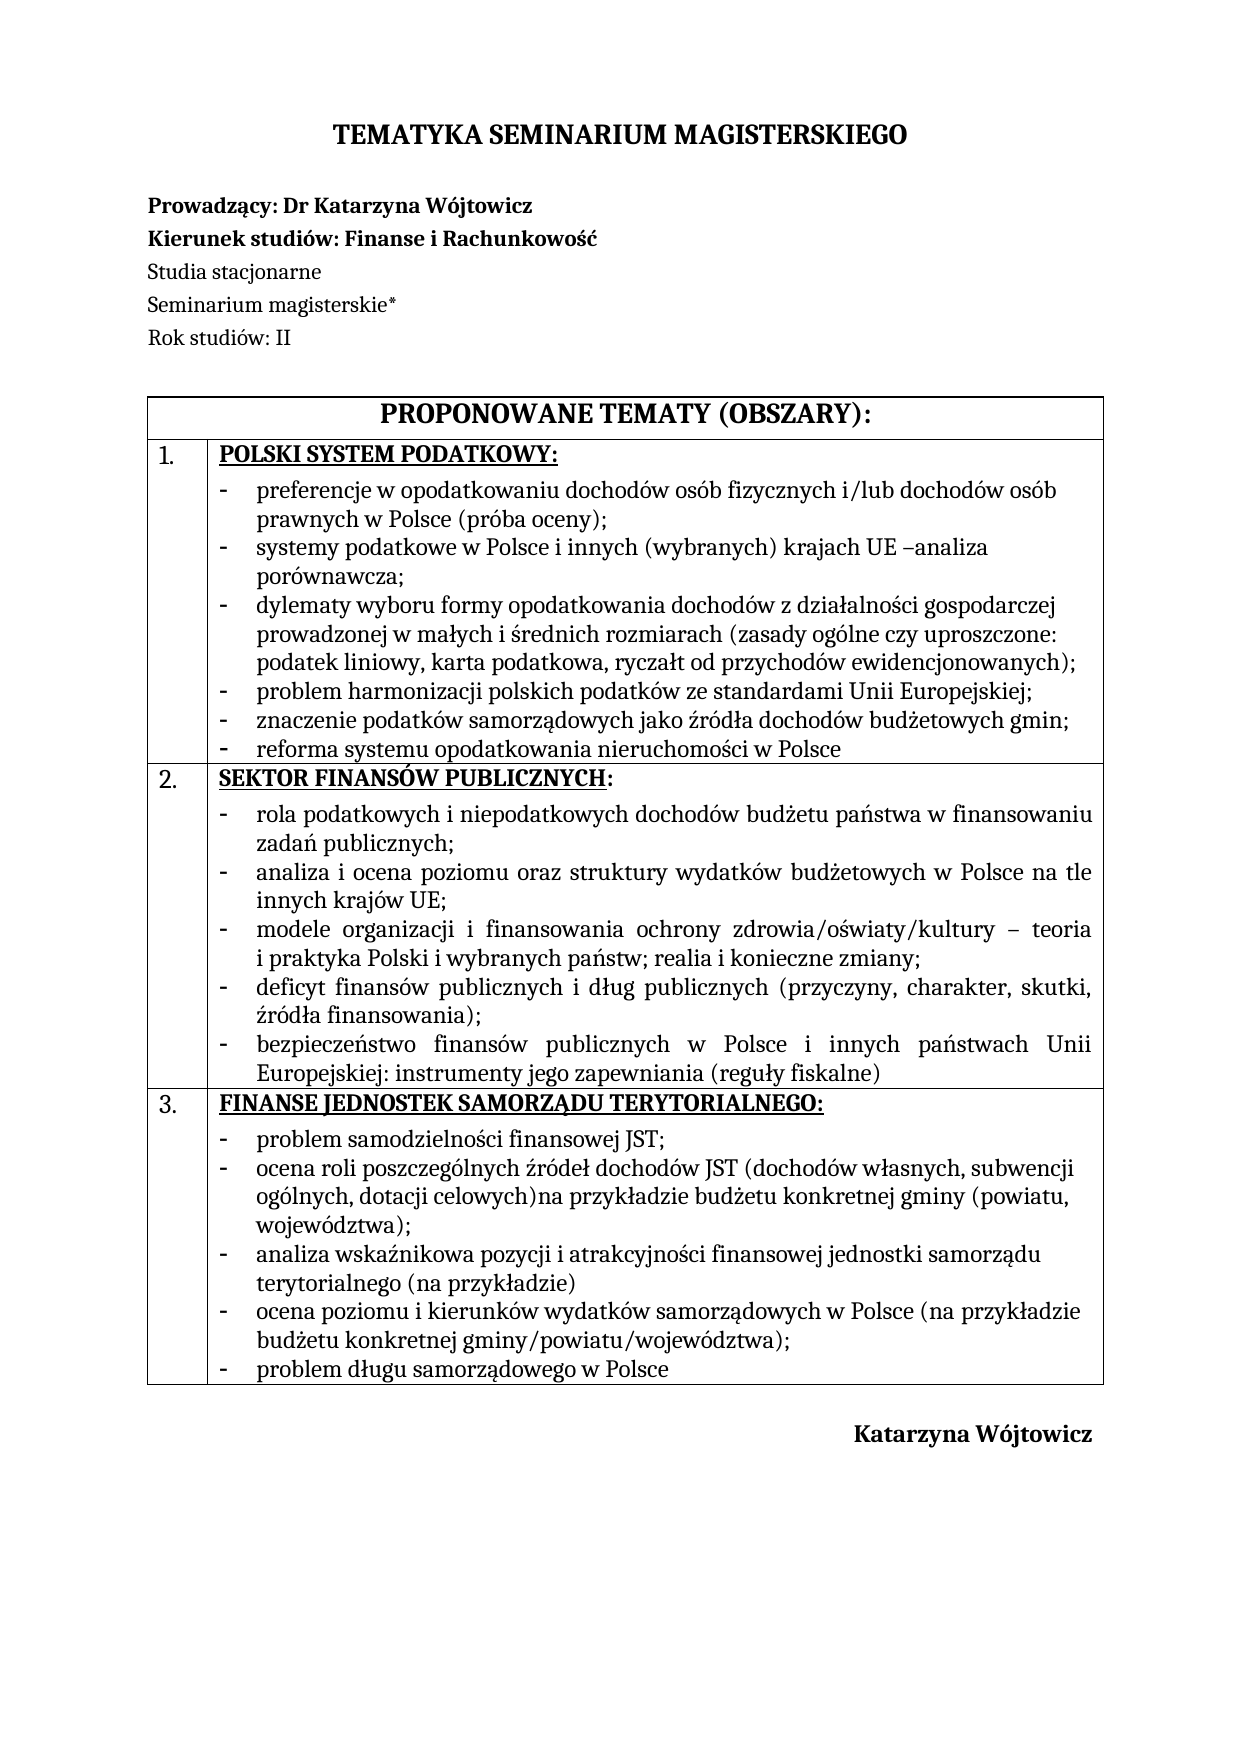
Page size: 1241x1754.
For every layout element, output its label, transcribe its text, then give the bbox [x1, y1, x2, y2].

text Seminarium magisterskie* [148, 292, 1093, 318]
text Prowadzący: Dr Katarzyna Wójtowicz [148, 193, 1093, 219]
text Kierunek studiów: Finanse i Rachunkowość [148, 226, 1093, 252]
text Studia stacjonarne [148, 259, 1093, 285]
subtitle TEMATYKA SEMINARIUM MAGISTERSKIEGO [148, 118, 1093, 152]
table_cell 3. [148, 1089, 207, 1383]
table_cell SEKTOR FINANSÓW PUBLICZNYCH: rola podatkowych i niepodatkowych dochodów budżetu państwa w finansowaniu zadań publicznych; analiza i ocena poziomu oraz struktury wydatków budżetowych w Polsce na tle innych krajów UE; modele organizacji i finansowania ochrony zdrowia/oświaty/kultury – teoria i praktyka Polski i wybranych państw; realia i konieczne zmiany; deficyt finansów publicznych i dług publicznych (przyczyny, charakter, skutki, źródła finansowania); bezpieczeństwo finansów publicznych w Polsce i innych państwach Unii Europejskiej: instrumenty jego zapewniania (reguły fiskalne) [208, 764, 1103, 1088]
table_cell 2. [148, 764, 207, 1088]
text Katarzyna Wójtowicz [148, 1420, 1093, 1449]
table_header PROPONOWANE TEMATY (OBSZARY): [148, 398, 1103, 439]
table_cell FINANSE JEDNOSTEK SAMORZĄDU TERYTORIALNEGO: problem samodzielności finansowej JST; ocena roli poszczególnych źródeł dochodów JST (dochodów własnych, subwencji ogólnych, dotacji celowych)na przykładzie budżetu konkretnej gminy (powiatu, województwa); analiza wskaźnikowa pozycji i atrakcyjności finansowej jednostki samorządu terytorialnego (na przykładzie) ocena poziomu i kierunków wydatków samorządowych w Polsce (na przykładzie budżetu konkretnej gminy/powiatu/województwa); problem długu samorządowego w Polsce [208, 1089, 1103, 1383]
table_cell 1. [148, 440, 207, 763]
text Rok studiów: II [148, 325, 1093, 351]
table_cell POLSKI SYSTEM PODATKOWY: preferencje w opodatkowaniu dochodów osób fizycznych i/lub dochodów osób prawnych w Polsce (próba oceny); systemy podatkowe w Polsce i innych (wybranych) krajach UE –analiza porównawcza; dylematy wyboru formy opodatkowania dochodów z działalności gospodarczej prowadzonej w małych i średnich rozmiarach (zasady ogólne czy uproszczone: podatek liniowy, karta podatkowa, ryczałt od przychodów ewidencjonowanych); problem harmonizacji polskich podatków ze standardami Unii Europejskiej; znaczenie podatków samorządowych jako źródła dochodów budżetowych gmin; reforma systemu opodatkowania nieruchomości w Polsce [208, 440, 1103, 763]
